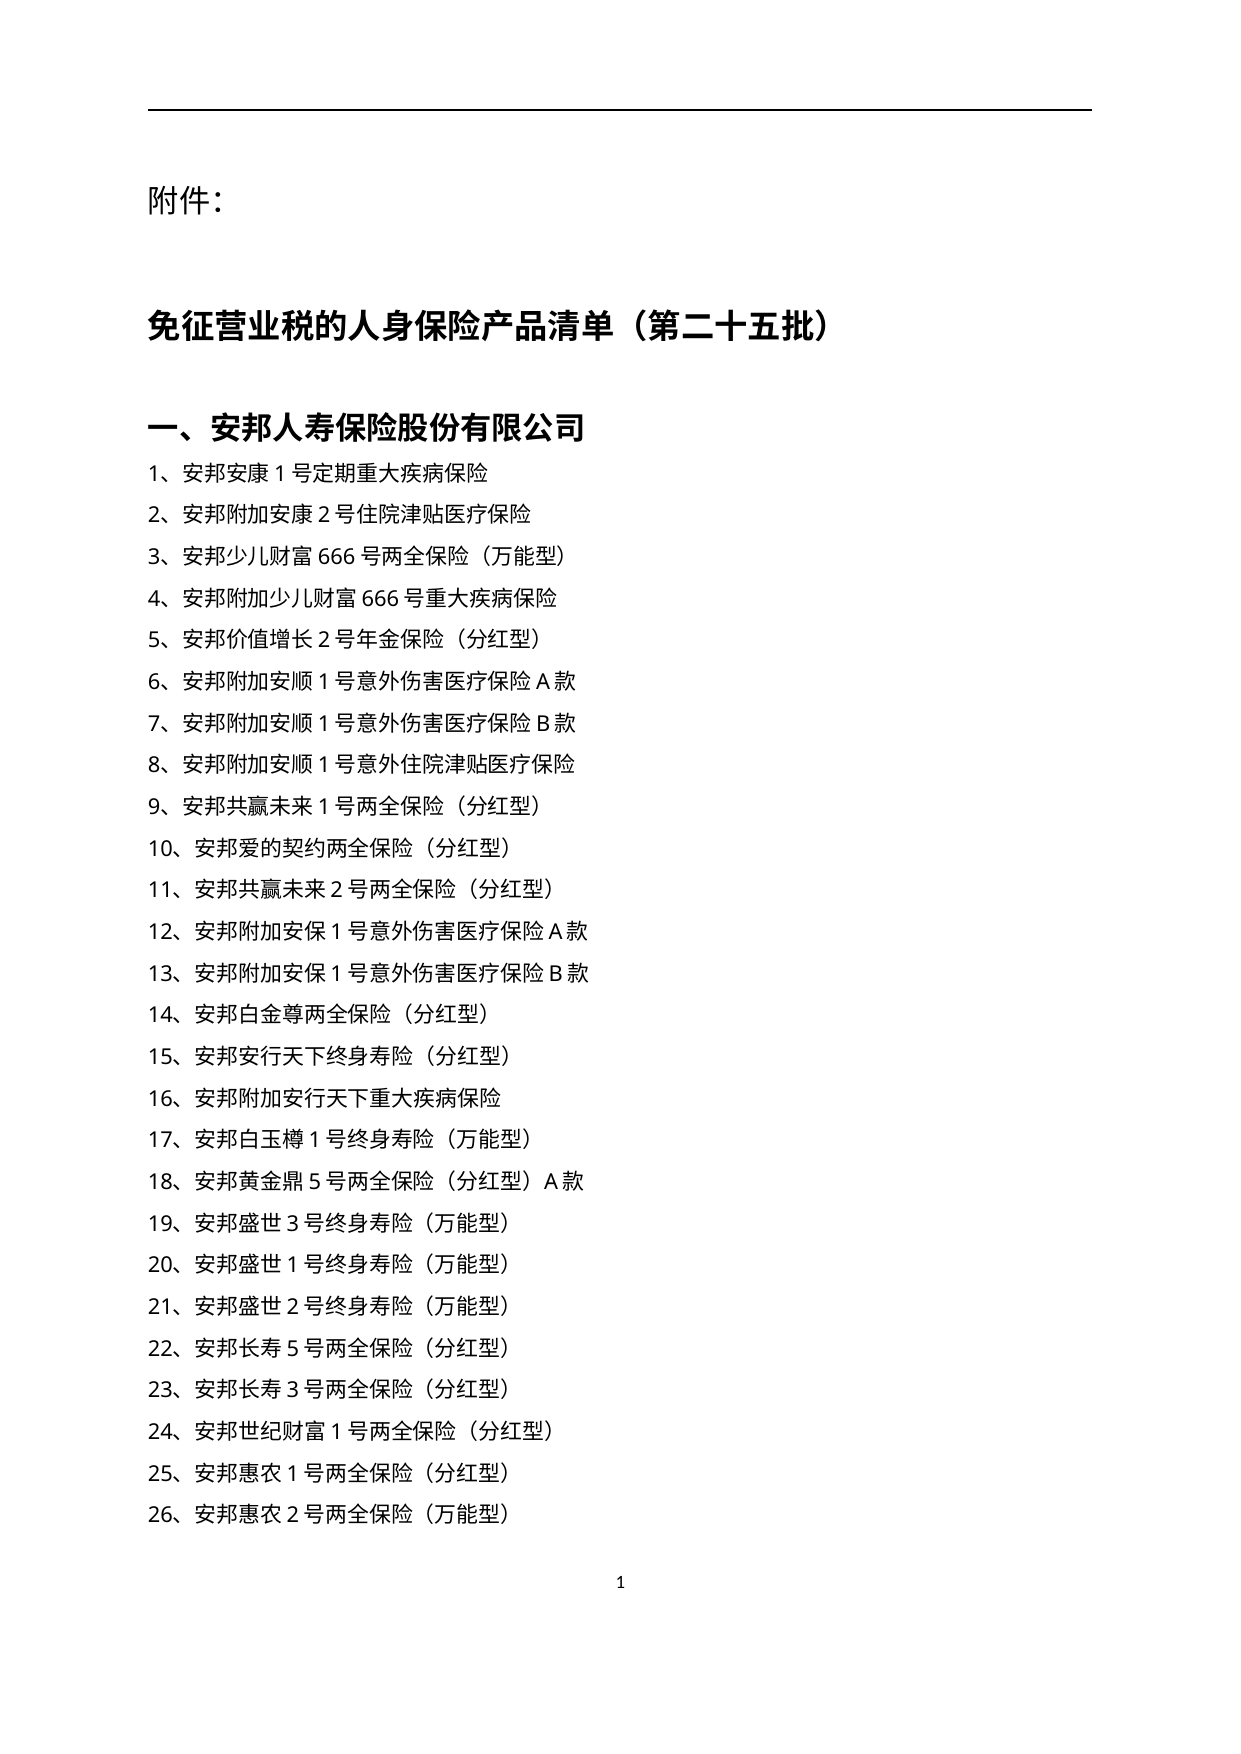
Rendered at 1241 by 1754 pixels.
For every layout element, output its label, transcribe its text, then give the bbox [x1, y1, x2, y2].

text 19、安邦盛世3号终身寿险（万能型） [148, 1198, 1092, 1239]
text 1、安邦安康1号定期重大疾病保险 [148, 448, 1092, 489]
text 13、安邦附加安保1号意外伤害医疗保险B款 [148, 948, 1092, 989]
text 附件： [148, 177, 1092, 222]
text 3、安邦少儿财富666号两全保险（万能型） [148, 531, 1092, 573]
text 17、安邦白玉樽1号终身寿险（万能型） [148, 1114, 1092, 1156]
text 26、安邦惠农2号两全保险（万能型） [148, 1489, 1092, 1531]
text 18、安邦黄金鼎5号两全保险（分红型）A款 [148, 1156, 1092, 1198]
text 6、安邦附加安顺1号意外伤害医疗保险A款 [148, 656, 1092, 698]
text 14、安邦白金尊两全保险（分红型） [148, 989, 1092, 1031]
text 10、安邦爱的契约两全保险（分红型） [148, 823, 1092, 864]
text 25、安邦惠农1号两全保险（分红型） [148, 1448, 1092, 1489]
text 9、安邦共赢未来1号两全保险（分红型） [148, 781, 1092, 823]
text 7、安邦附加安顺1号意外伤害医疗保险B款 [148, 698, 1092, 739]
text 免征营业税的人身保险产品清单（第二十五批） [148, 300, 1092, 348]
text 16、安邦附加安行天下重大疾病保险 [148, 1073, 1092, 1114]
text 11、安邦共赢未来2号两全保险（分红型） [148, 864, 1092, 906]
text 5、安邦价值增长2号年金保险（分红型） [148, 614, 1092, 656]
text 20、安邦盛世1号终身寿险（万能型） [148, 1239, 1092, 1281]
text 12、安邦附加安保1号意外伤害医疗保险A款 [148, 906, 1092, 948]
text 2、安邦附加安康2号住院津贴医疗保险 [148, 489, 1092, 531]
text 8、安邦附加安顺1号意外住院津贴医疗保险 [148, 739, 1092, 781]
text 4、安邦附加少儿财富666号重大疾病保险 [148, 573, 1092, 614]
text 24、安邦世纪财富1号两全保险（分红型） [148, 1406, 1092, 1448]
text 22、安邦长寿5号两全保险（分红型） [148, 1323, 1092, 1364]
text 21、安邦盛世2号终身寿险（万能型） [148, 1281, 1092, 1323]
text 23、安邦长寿3号两全保险（分红型） [148, 1364, 1092, 1406]
text 15、安邦安行天下终身寿险（分红型） [148, 1031, 1092, 1073]
text 一、安邦人寿保险股份有限公司 [148, 406, 1092, 448]
